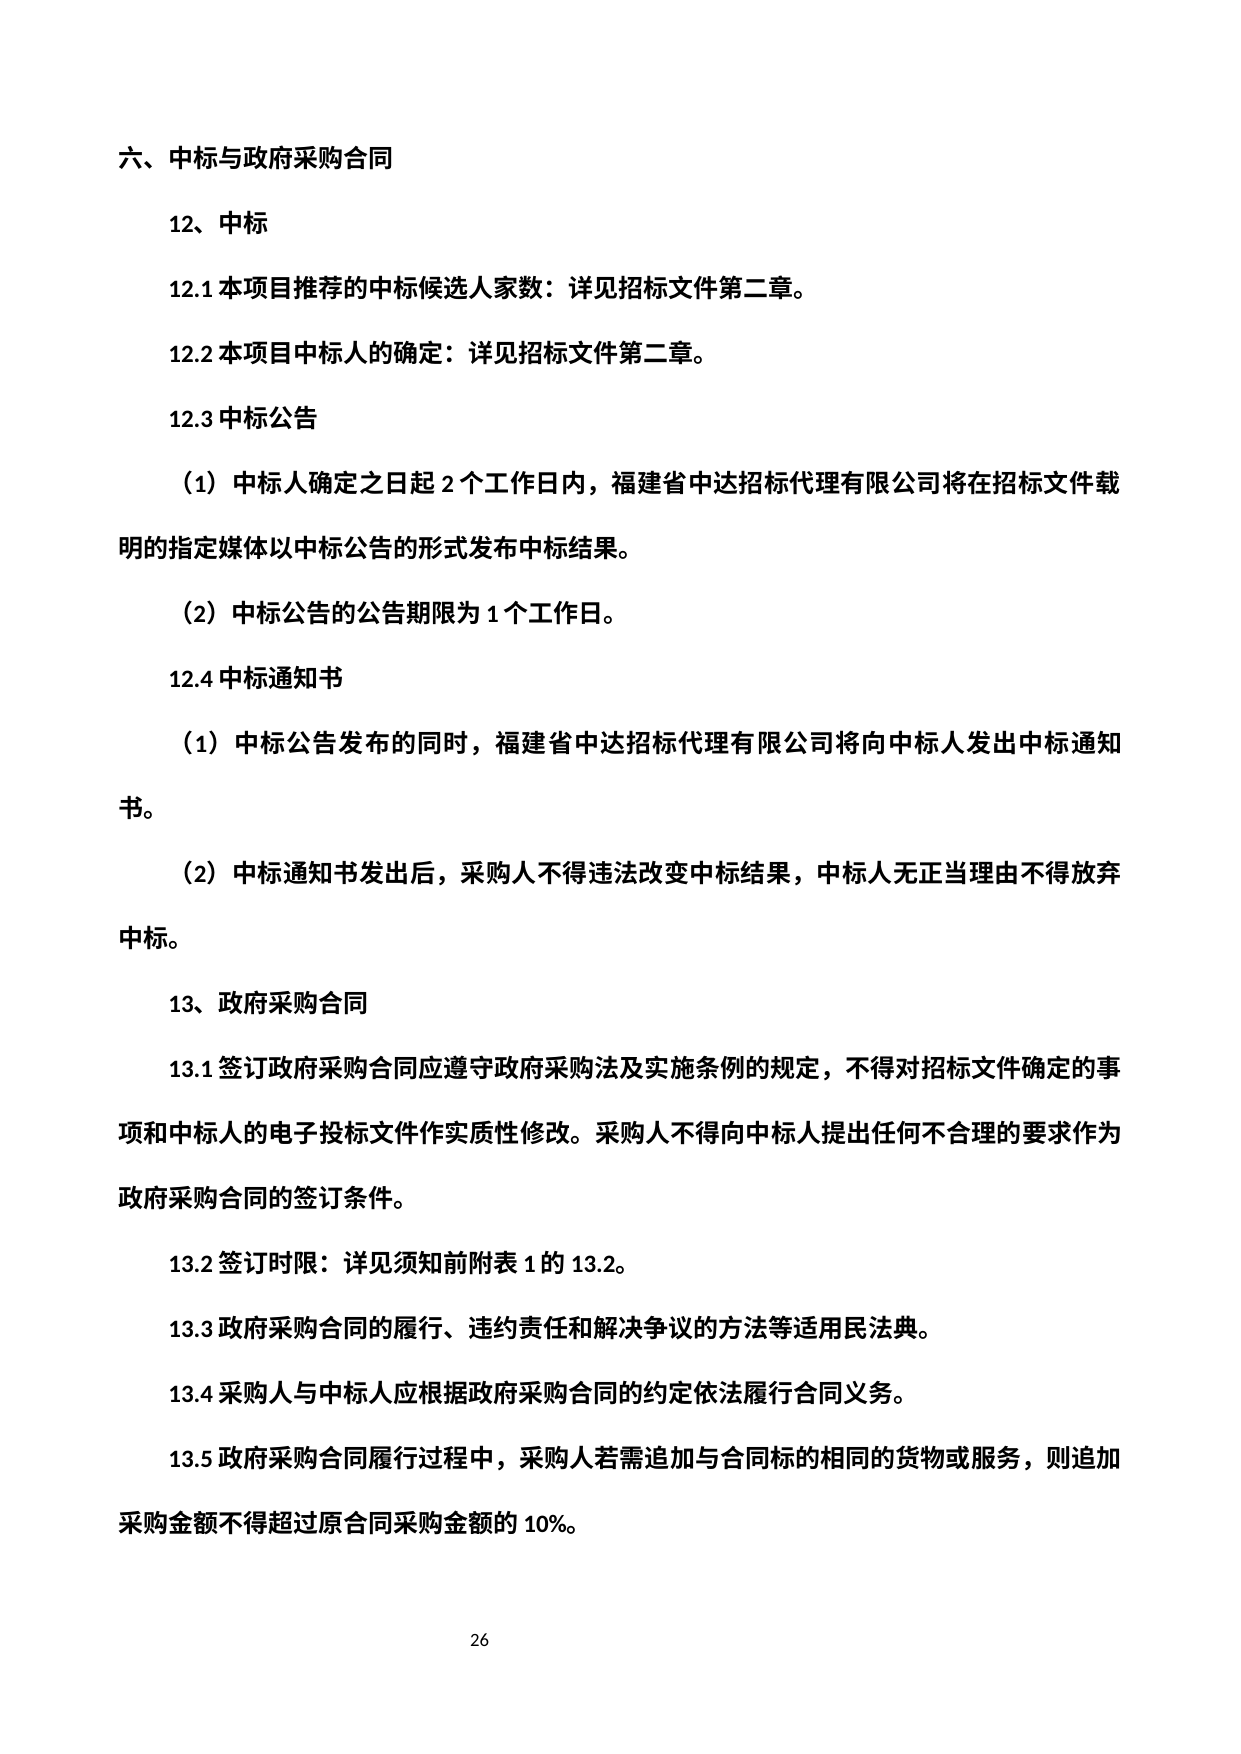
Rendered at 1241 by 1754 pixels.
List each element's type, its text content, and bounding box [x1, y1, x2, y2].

text 13.4采购人与中标人应根据政府采购合同的约定依法履行合同义务。 [118, 1360, 1122, 1425]
text 13、政府采购合同 [118, 970, 1122, 1035]
text 12.4中标通知书 [118, 645, 1122, 710]
text 12.1本项目推荐的中标候选人家数：详见招标文件第二章。 [118, 255, 1122, 320]
text 13.1签订政府采购合同应遵守政府采购法及实施条例的规定，不得对招标文件确定的事项和中标人的电子投标文件作实质性修改。采购人不得向中标人提出任何不合理的要求作为政府采购合同的签订条件。 [118, 1035, 1122, 1230]
text （2）中标通知书发出后，采购人不得违法改变中标结果，中标人无正当理由不得放弃中标。 [118, 840, 1122, 970]
text 12.3中标公告 [118, 385, 1122, 450]
text （1）中标公告发布的同时，福建省中达招标代理有限公司将向中标人发出中标通知书。 [118, 710, 1122, 840]
text 12.2本项目中标人的确定：详见招标文件第二章。 [118, 320, 1122, 385]
text 13.2签订时限：详见须知前附表1的13.2。 [118, 1230, 1122, 1295]
text （1）中标人确定之日起2个工作日内，福建省中达招标代理有限公司将在招标文件载明的指定媒体以中标公告的形式发布中标结果。 [118, 450, 1122, 580]
text 13.5政府采购合同履行过程中，采购人若需追加与合同标的相同的货物或服务，则追加采购金额不得超过原合同采购金额的10%。 [118, 1425, 1122, 1555]
text 六、中标与政府采购合同 [118, 125, 1122, 190]
text 13.3政府采购合同的履行、违约责任和解决争议的方法等适用民法典。 [118, 1295, 1122, 1360]
text （2）中标公告的公告期限为1个工作日。 [118, 580, 1122, 645]
text 12、中标 [118, 190, 1122, 255]
